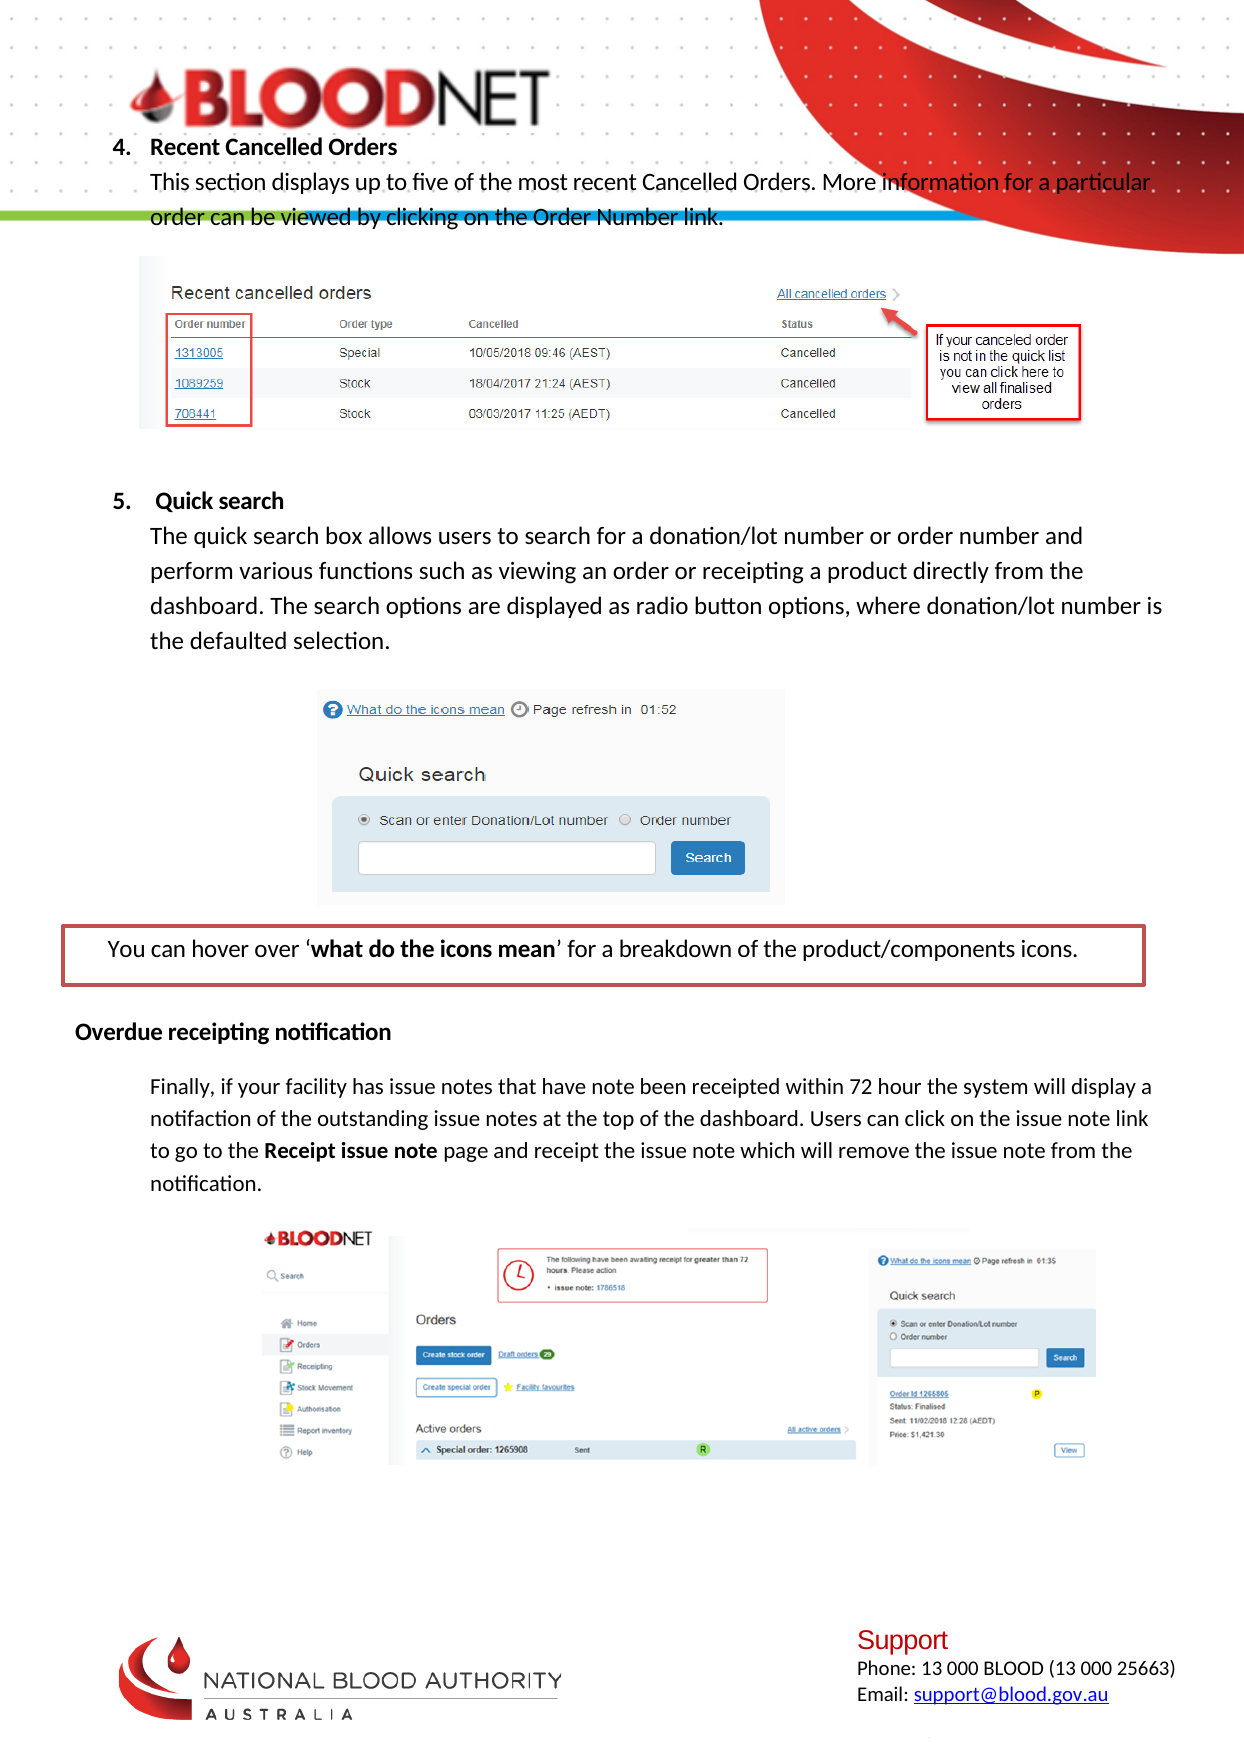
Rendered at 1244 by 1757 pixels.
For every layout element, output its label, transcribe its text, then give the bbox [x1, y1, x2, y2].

picture [206, 687, 872, 905]
picture [118, 1637, 562, 1720]
list Recent Cancelled Orders [112, 131, 1169, 161]
list The quick search box allows users to search for a donation/lot number or order number and perform various functions such as viewing an order or receipting a product directly from the dashboard. The search options are displayed as radio button options, where donation/lot number is the defaulted selection. [150, 520, 1169, 655]
list Quick search [112, 485, 1169, 515]
picture [262, 1228, 1097, 1465]
list This section displays up to five of the most recent Cancelled Orders. More information for a particular order can be viewed by clicking on the Order Number link. [150, 166, 1169, 231]
picture [0, 0, 1244, 429]
text Overdue receipting notification [75, 1016, 1169, 1047]
list Finally, if your facility has issue notes that have note been receipted within 72 hour the system will display a notifaction of the outstanding issue notes at the top of the dashboard. Users can click on the issue note link to go to the Receipt issue note page and receipt the issue note which will remove the issue note from the notification. [150, 1072, 1169, 1197]
